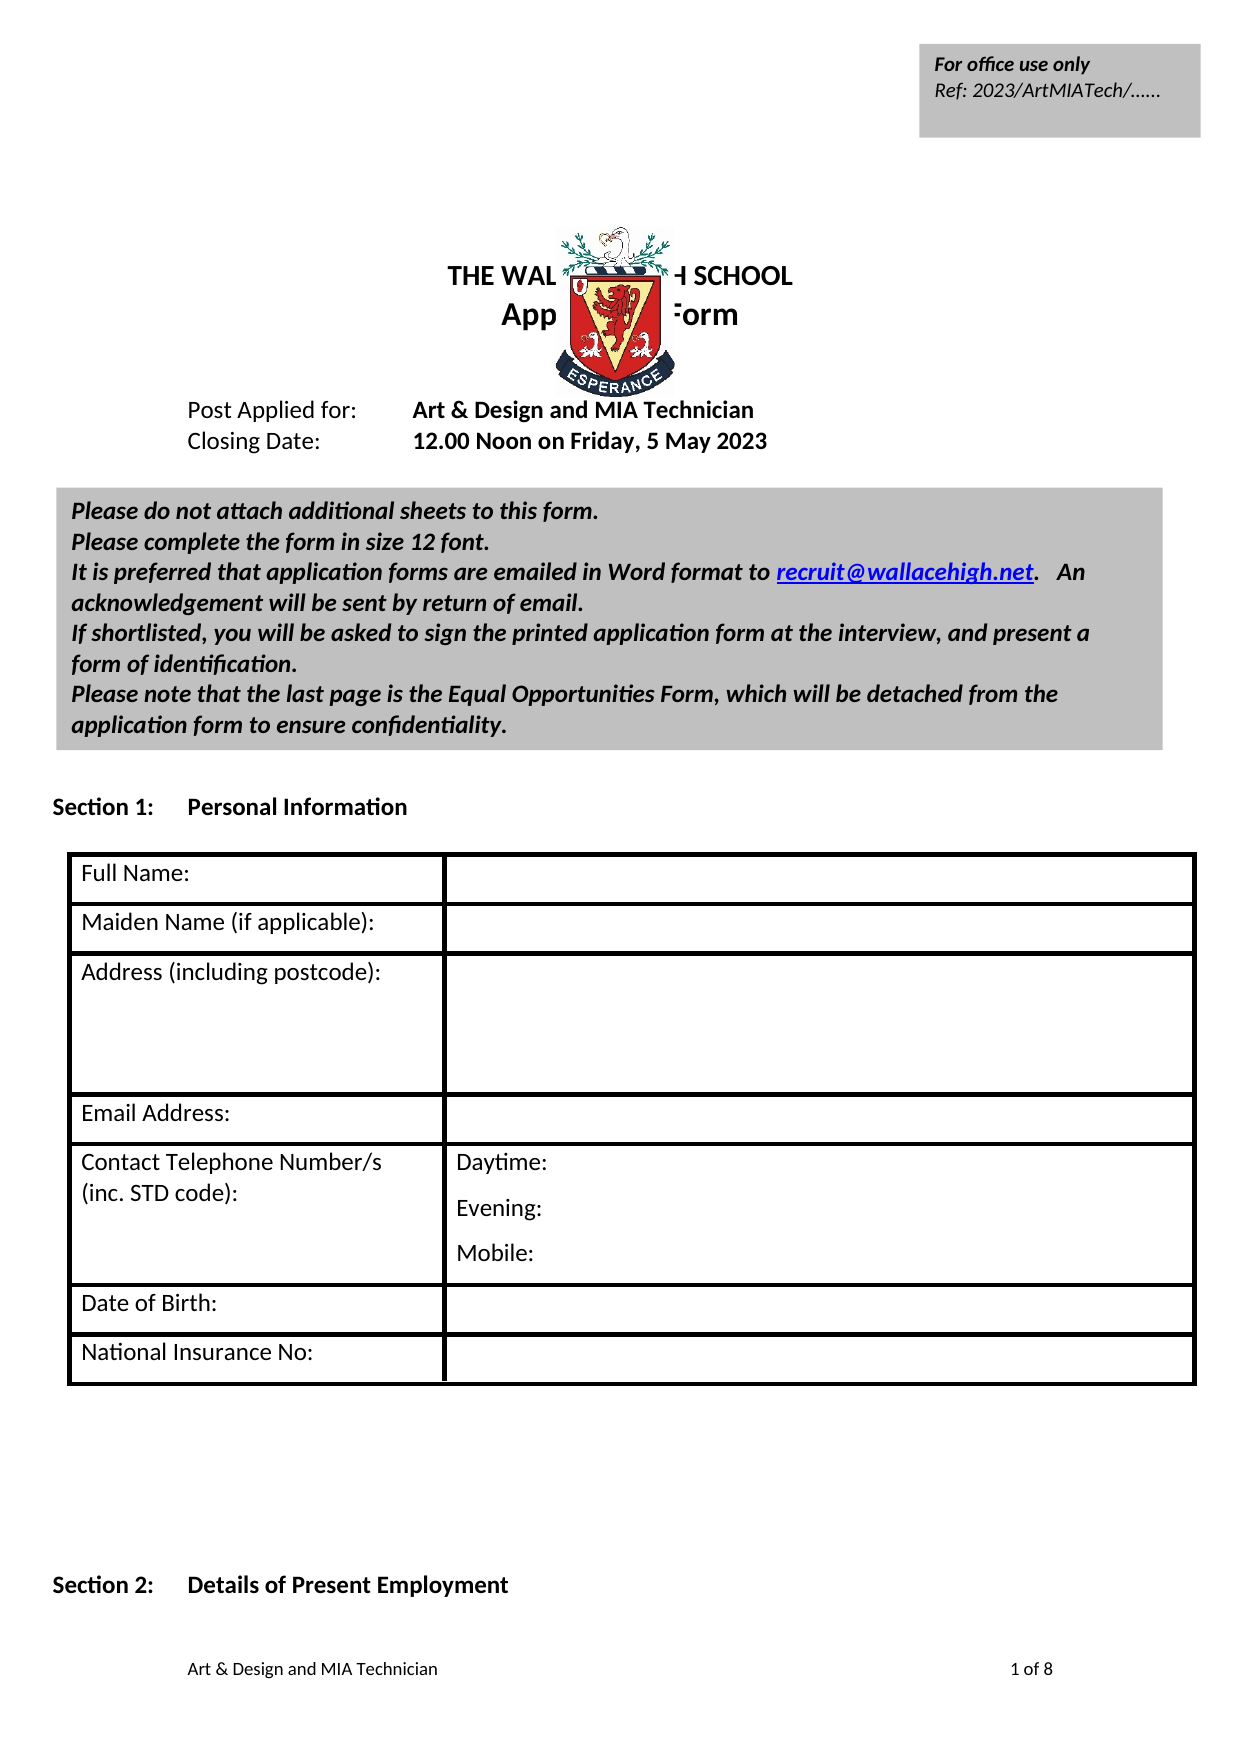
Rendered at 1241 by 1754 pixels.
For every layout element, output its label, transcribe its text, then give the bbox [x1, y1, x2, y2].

table_cell Maiden Name (if applicable): [72, 906, 442, 951]
text Application Form [52, 292, 555, 333]
text THE [675, 257, 1053, 292]
table_header Full Name: [72, 857, 442, 902]
table_cell Address (including postcode): [72, 956, 442, 1092]
text Section 2: Details of Present Employment [52, 1569, 1053, 1600]
table_cell [447, 1337, 1192, 1381]
text Post Applied for: Art & Design and MIA Technician [52, 394, 1144, 425]
table_cell National Insurance No: [72, 1337, 442, 1381]
table_header [447, 857, 1192, 902]
table_cell [447, 906, 1192, 951]
table_cell Contact Telephone Number/s (inc. STD code): [72, 1146, 442, 1282]
table_cell [447, 1097, 1192, 1141]
table_cell Daytime: Evening: : [447, 1146, 1192, 1282]
text Section 1: Personal Information [52, 791, 1053, 822]
table_cell [447, 956, 1192, 1092]
text Closing Date: 12.00 Noon on Friday, 5 May 2023 [52, 425, 1053, 455]
table_cell [447, 1287, 1192, 1332]
text THE [52, 257, 555, 292]
table_cell Date of Birth: [72, 1287, 442, 1332]
text Application Form [675, 292, 1053, 333]
table_cell Email Address: [72, 1097, 442, 1141]
picture [555, 227, 675, 397]
